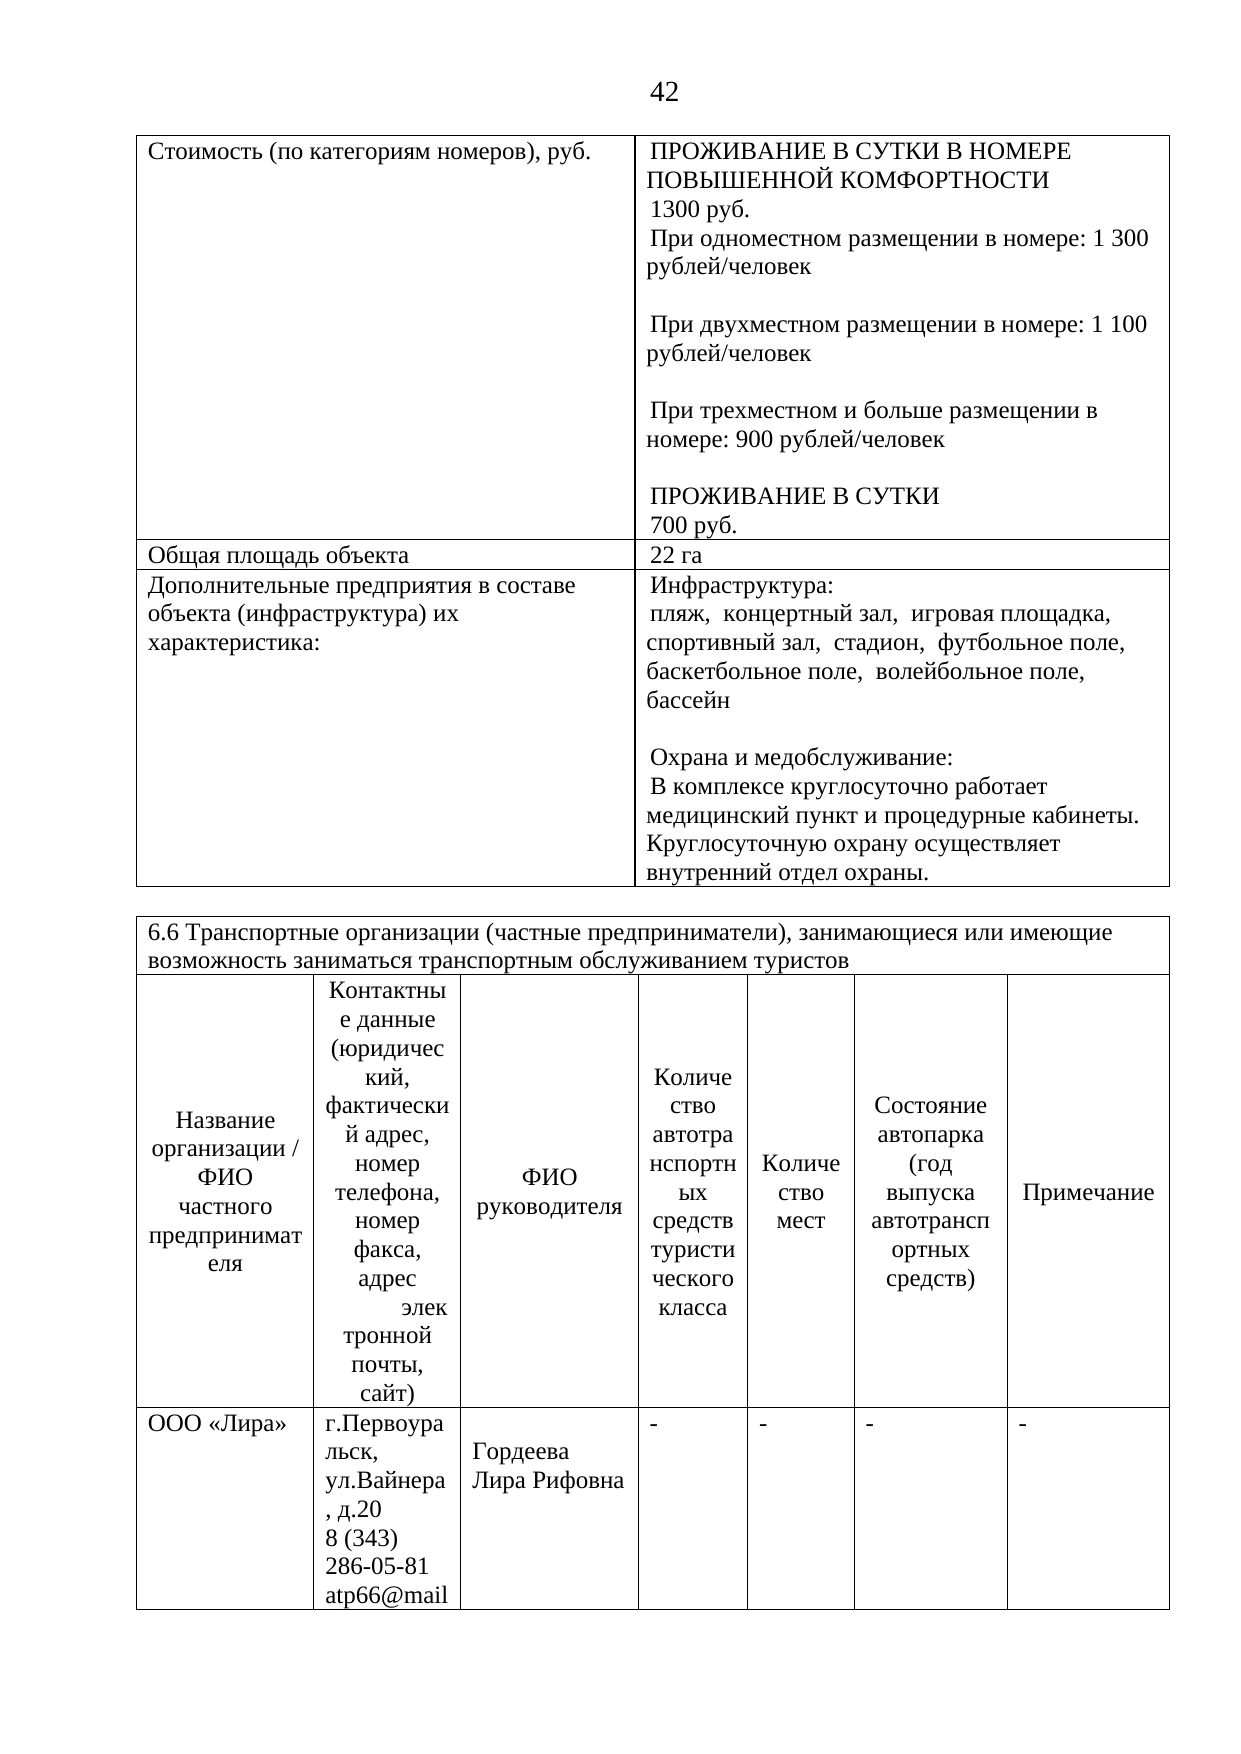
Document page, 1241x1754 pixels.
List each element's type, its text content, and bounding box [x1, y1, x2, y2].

table_cell Дополнительные предприятия в составе объекта (инфраструктура) их характеристика: [137, 570, 634, 886]
table_cell - [1008, 1408, 1169, 1609]
table_cell Состояние автопарка (год выпуска автотранспортных средств) [855, 975, 1007, 1407]
table_cell ООО «Лира» [137, 1408, 313, 1609]
table_cell Общая площадь объекта [137, 540, 634, 569]
table_cell Количество мест [748, 975, 854, 1407]
table_cell Стоимость (по категориям номеров), руб. [137, 136, 634, 539]
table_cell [461, 1408, 638, 1609]
table_cell Примечание [1008, 975, 1169, 1407]
table_cell - [748, 1408, 854, 1609]
table_cell Инфраструктура: пляж, концертный зал, игровая площадка, спортивный зал, стадион, футбольное поле, баскетбольное поле, волейбольное поле, бассейн Охрана и медобслуживание: В комплексе круглосуточно работает медицинский пункт и процедурные кабинеты. Круглосуточную охрану осуществляет внутренний отдел охраны. [636, 570, 1169, 886]
table_cell Контактные данные (юридический, фактический адрес, номер телефона, номер факса, адрес электронной почты, сайт) [314, 975, 460, 1407]
table_cell Количество автотранспортных средств туристического класса [639, 975, 747, 1407]
table_header 6.6 Транспортные организации (частные предприниматели), занимающиеся или имеющие возможность заниматься транспортным обслуживанием туристов [137, 917, 1169, 974]
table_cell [314, 1408, 460, 1609]
table_cell ФИО руководителя [461, 975, 638, 1407]
table_cell ПРОЖИВАНИЕ В СУТКИ В НОМЕРЕ ПОВЫШЕННОЙ КОМФОРТНОСТИ 1300 руб. При одноместном размещении в номере: 1 300 рублей/человек При двухместном размещении в номере: 1 100 рублей/человек При трехместном и больше размещении в номере: 900 рублей/человек ПРОЖИВАНИЕ В СУТКИ 700 руб. [636, 136, 1169, 539]
table_cell Название организации / ФИО частного предпринимателя [137, 975, 313, 1407]
table_cell - [639, 1408, 747, 1609]
table_cell 22 га [636, 540, 1169, 569]
table_cell - [855, 1408, 1007, 1609]
